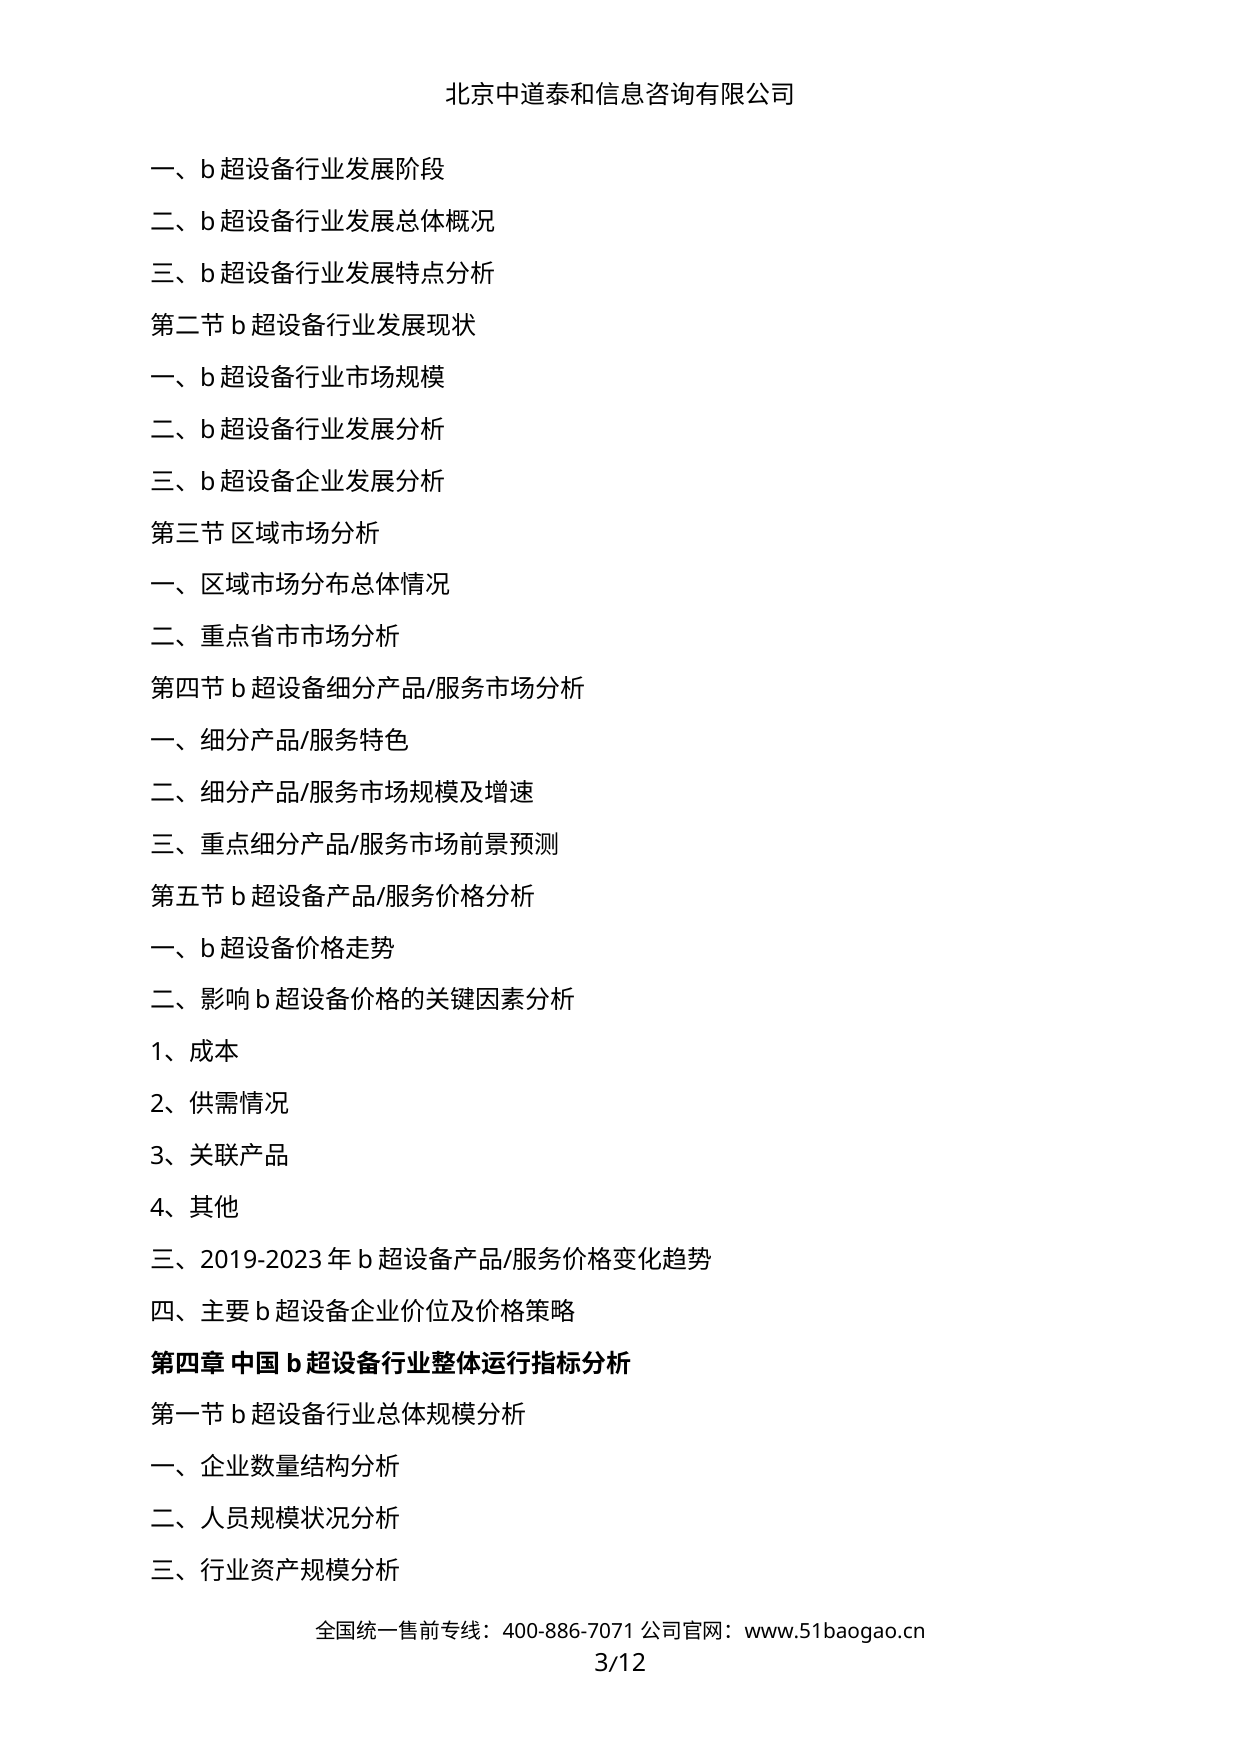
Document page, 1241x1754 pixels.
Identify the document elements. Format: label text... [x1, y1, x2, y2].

text 第三节 区域市场分析 [150, 513, 1090, 549]
text 第二节 b超设备行业发展现状 [150, 306, 1090, 342]
text 三、b超设备行业发展特点分析 [150, 254, 1090, 290]
text 三、2019-2023年b超设备产品/服务价格变化趋势 [150, 1239, 1090, 1276]
text 一、区域市场分布总体情况 [150, 565, 1090, 601]
text 二、b超设备行业发展分析 [150, 409, 1090, 446]
text 4、其他 [150, 1187, 1090, 1224]
text 二、细分产品/服务市场规模及增速 [150, 772, 1090, 809]
text 一、b超设备价格走势 [150, 928, 1090, 964]
text 三、重点细分产品/服务市场前景预测 [150, 824, 1090, 861]
text 一、细分产品/服务特色 [150, 721, 1090, 757]
text 第五节 b超设备产品/服务价格分析 [150, 876, 1090, 912]
text 二、b超设备行业发展总体概况 [150, 202, 1090, 238]
text 第四章 中国b超设备行业整体运行指标分析 [150, 1343, 1090, 1379]
text 二、人员规模状况分析 [150, 1499, 1090, 1535]
text 二、影响b超设备价格的关键因素分析 [150, 980, 1090, 1016]
text 1、成本 [150, 1032, 1090, 1068]
text 二、重点省市市场分析 [150, 617, 1090, 653]
text 第一节 b超设备行业总体规模分析 [150, 1395, 1090, 1431]
text 2、供需情况 [150, 1084, 1090, 1120]
text 三、行业资产规模分析 [150, 1551, 1090, 1587]
text 一、企业数量结构分析 [150, 1447, 1090, 1483]
text 一、b超设备行业发展阶段 [150, 150, 1090, 186]
text 3、关联产品 [150, 1136, 1090, 1172]
text 一、b超设备行业市场规模 [150, 357, 1090, 394]
text 第四节 b超设备细分产品/服务市场分析 [150, 669, 1090, 705]
text 三、b超设备企业发展分析 [150, 461, 1090, 497]
text 四、主要b超设备企业价位及价格策略 [150, 1291, 1090, 1327]
